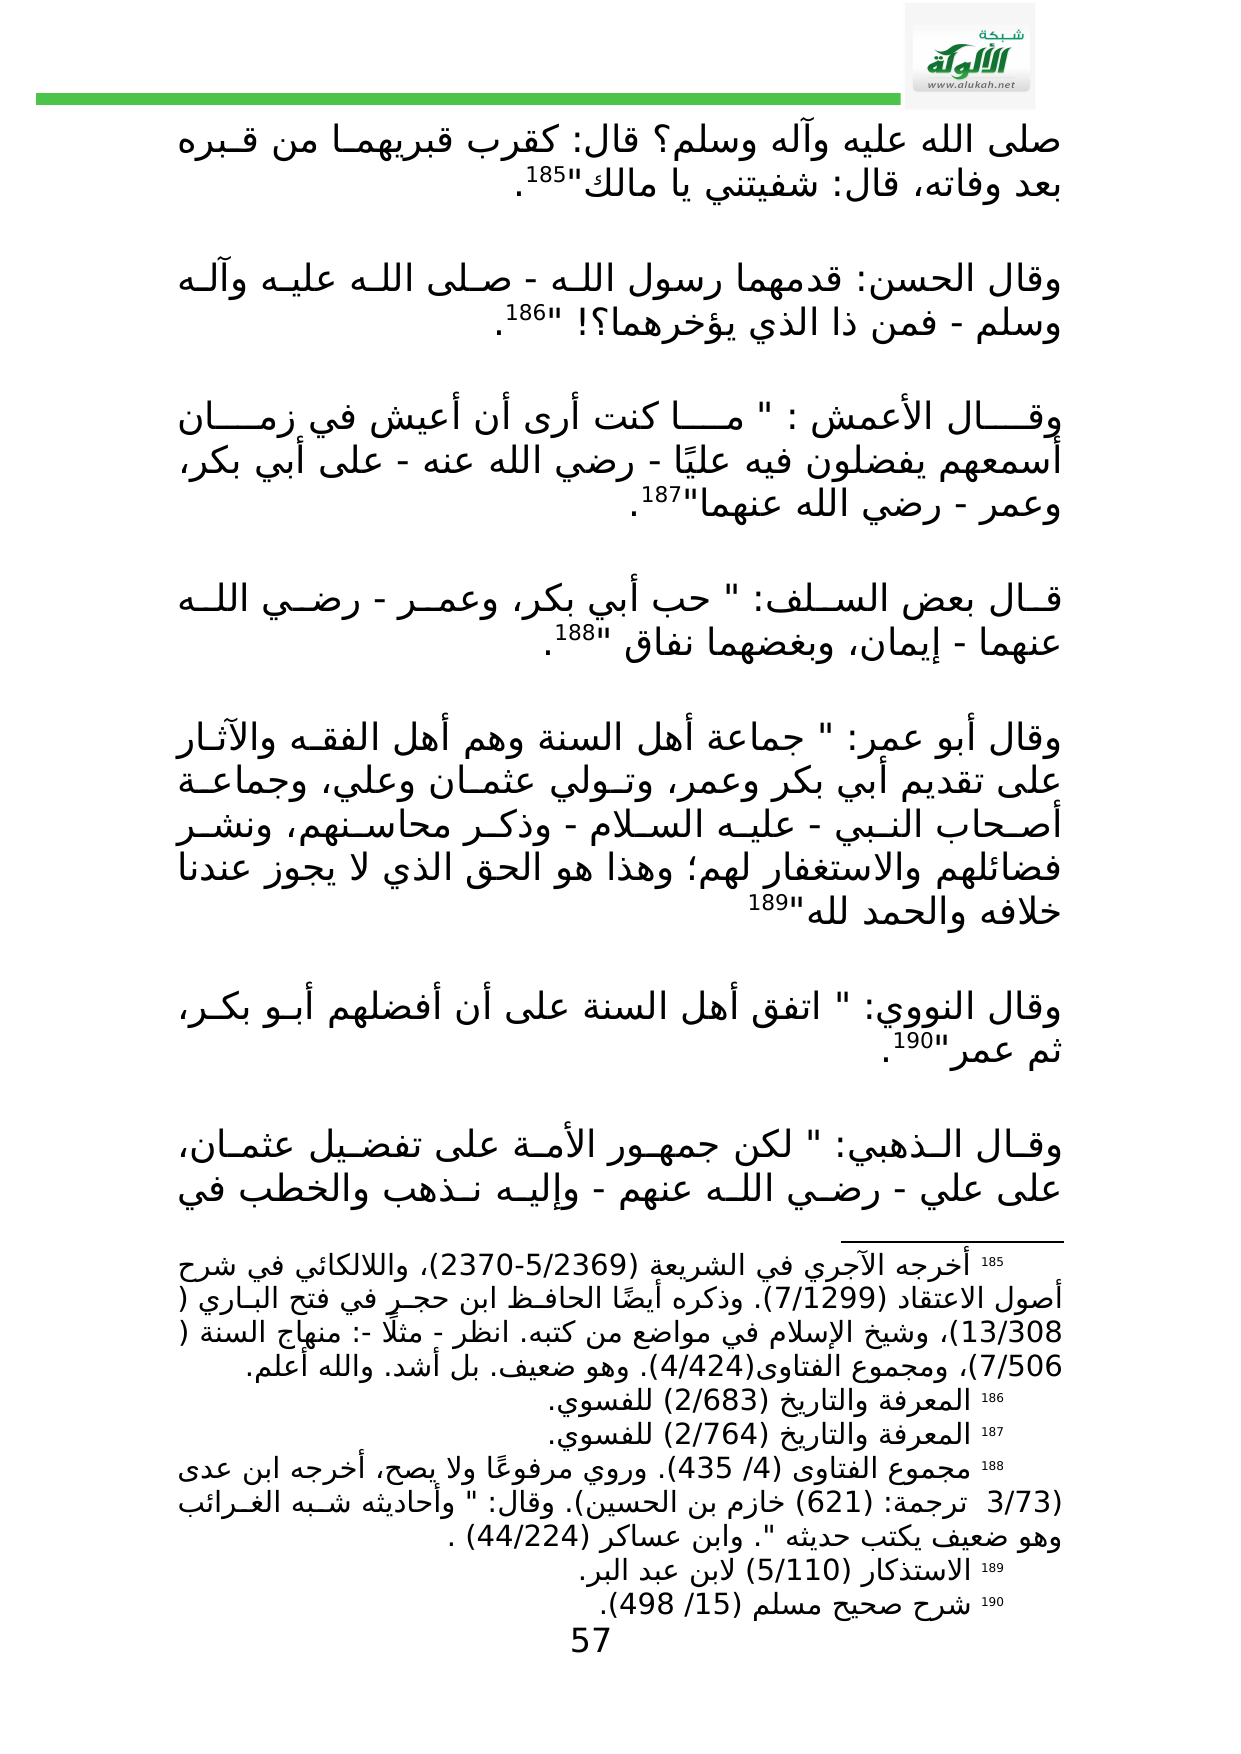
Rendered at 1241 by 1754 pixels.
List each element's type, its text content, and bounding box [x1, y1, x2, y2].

text وقال الأعمش : " ما كنت أرى أن أعيش في زمان أسمعهم يفضلون فيه عليًا - رضي الله عنه - على أبي بكر، وعمر - رضي الله عنهما". [177, 395, 1063, 526]
text قال بعض السلف: " حب أبي بكر، وعمر - رضي الله عنهما - إيمان، وبغضهما نفاق ". [177, 577, 1063, 664]
text وقال أبو عمر: " جماعة أهل السنة وهم أهل الفقه والآثار على تقديم أبي بكر وعمر، وتولي عثمان وعلي، وجماعة أصحاب النبي - عليه السلام - وذكر محاسنهم، ونشر فضائلهم والاستغفار لهم؛ وهذا هو الحق الذي لا يجوز عندنا خلافه والحمد لله" [177, 715, 1063, 933]
text وقال الذهبي: " لكن جمهور الأمة على تفضيل عثمان، على علي - رضي الله عنهم - وإليه نذهب والخطب في ذلك يسير والأفضل منهما بلا شك أبو بكر، وعمر ومن خالف في ذلك فهو شيعي جلد، ومن أبغض الشيخين، واعتقد صحة إمامتهما فهو رافضي مقيت، ومن سبهما واعتقد إنهما ليسا بإمامي هدى فهو من غلاة الرافضة أبعدهم الله ". [177, 1123, 1063, 1210]
text وقال النووي: " اتفق أهل السنة على أن أفضلهم أبو بكر، ثم عمر". [177, 984, 1063, 1072]
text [177, 118, 1063, 205]
text وقال الحسن: قدمهما رسول الله - صلى الله عليه وآله وسلم - فمن ذا الذي يؤخرهما؟! ". [177, 256, 1063, 344]
